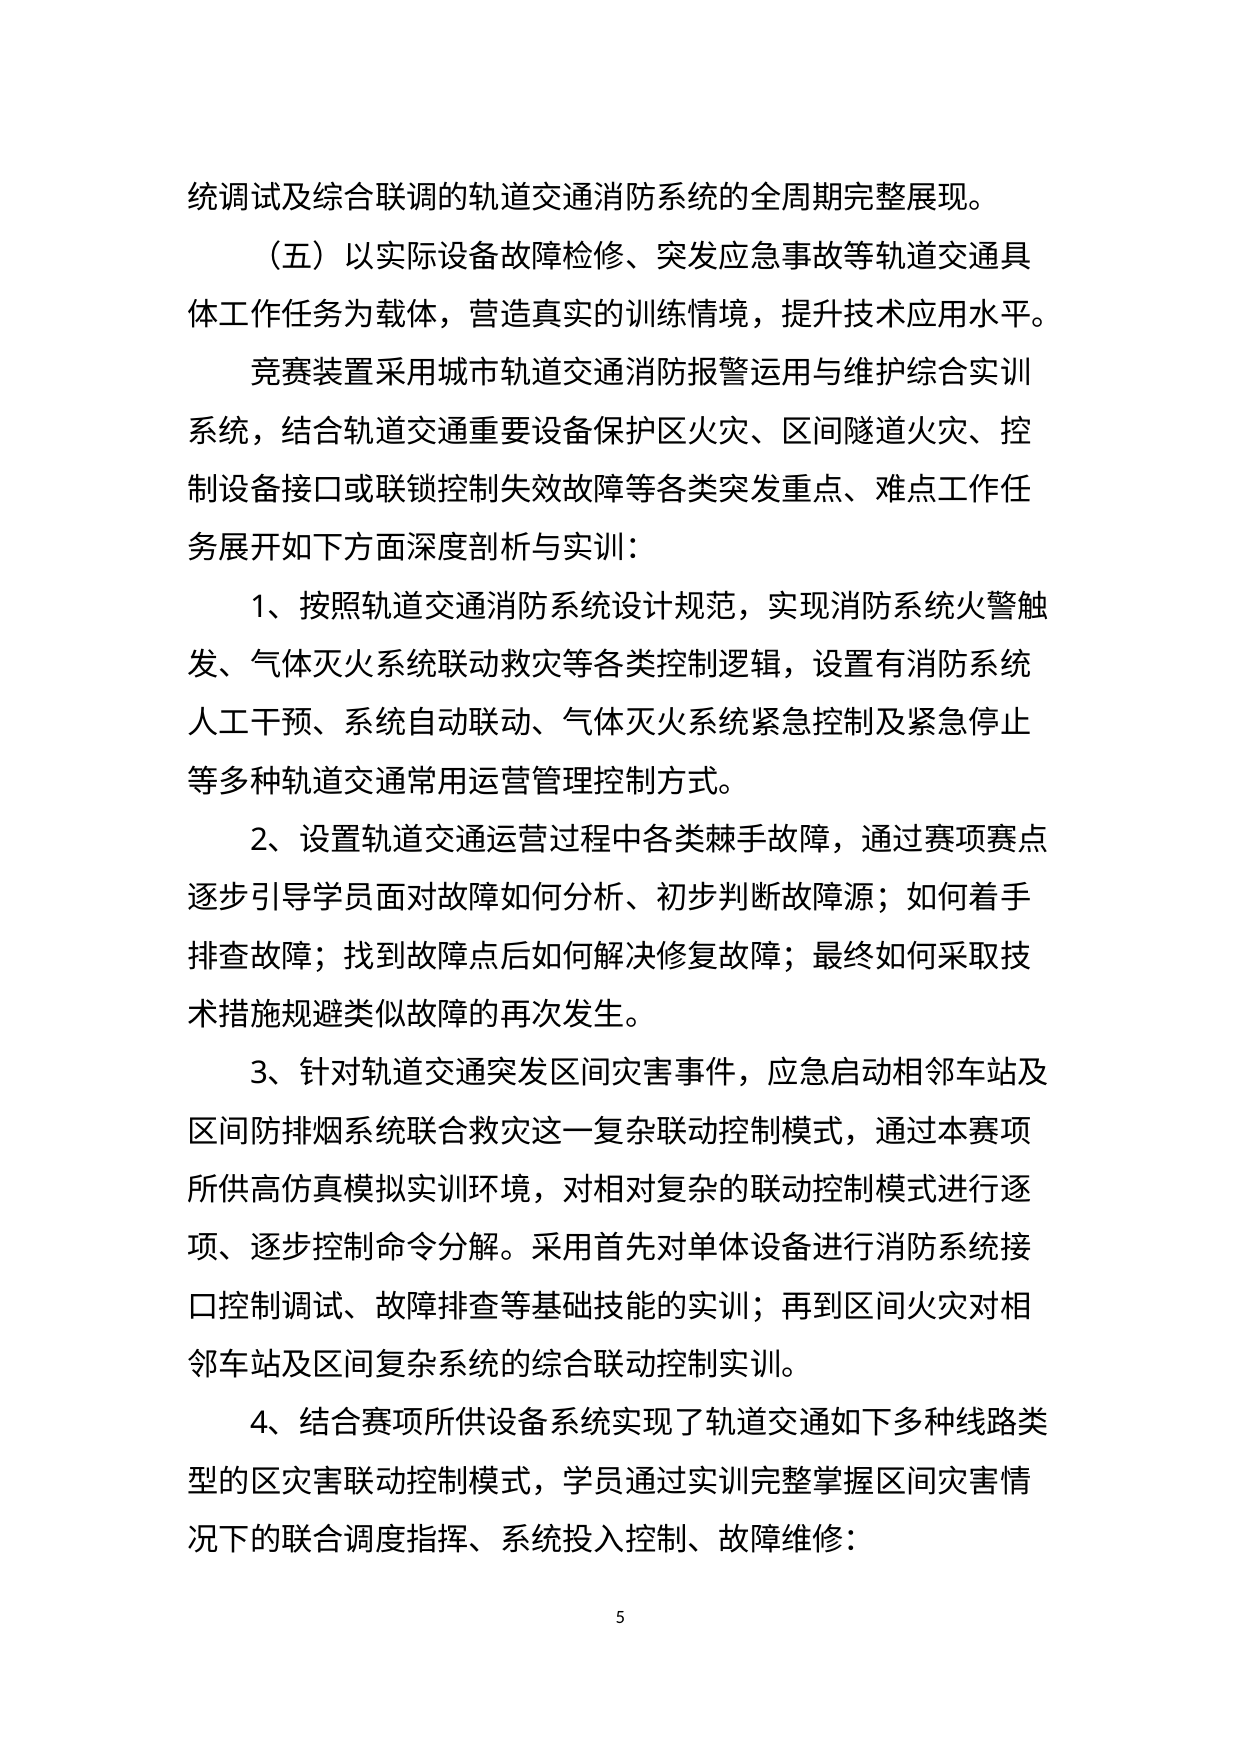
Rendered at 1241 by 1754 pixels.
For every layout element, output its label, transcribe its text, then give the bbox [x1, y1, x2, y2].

text （五）以实际设备故障检修、突发应急事故等轨道交通具体工作任务为载体，营造真实的训练情境，提升技术应用水平。 [187, 220, 1053, 337]
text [187, 162, 1053, 220]
text 2、设置轨道交通运营过程中各类棘手故障，通过赛项赛点逐步引导学员面对故障如何分析、初步判断故障源；如何着手排查故障；找到故障点后如何解决修复故障；最终如何采取技术措施规避类似故障的再次发生。 [187, 804, 1053, 1037]
text 4、结合赛项所供设备系统实现了轨道交通如下多种线路类型的区灾害联动控制模式，学员通过实训完整掌握区间灾害情况下的联合调度指挥、系统投入控制、故障维修： [187, 1387, 1053, 1562]
text 3、针对轨道交通突发区间灾害事件，应急启动相邻车站及区间防排烟系统联合救灾这一复杂联动控制模式，通过本赛项所供高仿真模拟实训环境，对相对复杂的联动控制模式进行逐项、逐步控制命令分解。采用首先对单体设备进行消防系统接口控制调试、故障排查等基础技能的实训；再到区间火灾对相邻车站及区间复杂系统的综合联动控制实训。 [187, 1037, 1053, 1387]
text 1、按照轨道交通消防系统设计规范，实现消防系统火警触发、气体灭火系统联动救灾等各类控制逻辑，设置有消防系统人工干预、系统自动联动、气体灭火系统紧急控制及紧急停止等多种轨道交通常用运营管理控制方式。 [187, 570, 1053, 804]
text 竞赛装置采用城市轨道交通消防报警运用与维护综合实训系统，结合轨道交通重要设备保护区火灾、区间隧道火灾、控制设备接口或联锁控制失效故障等各类突发重点、难点工作任务展开如下方面深度剖析与实训： [187, 337, 1053, 570]
